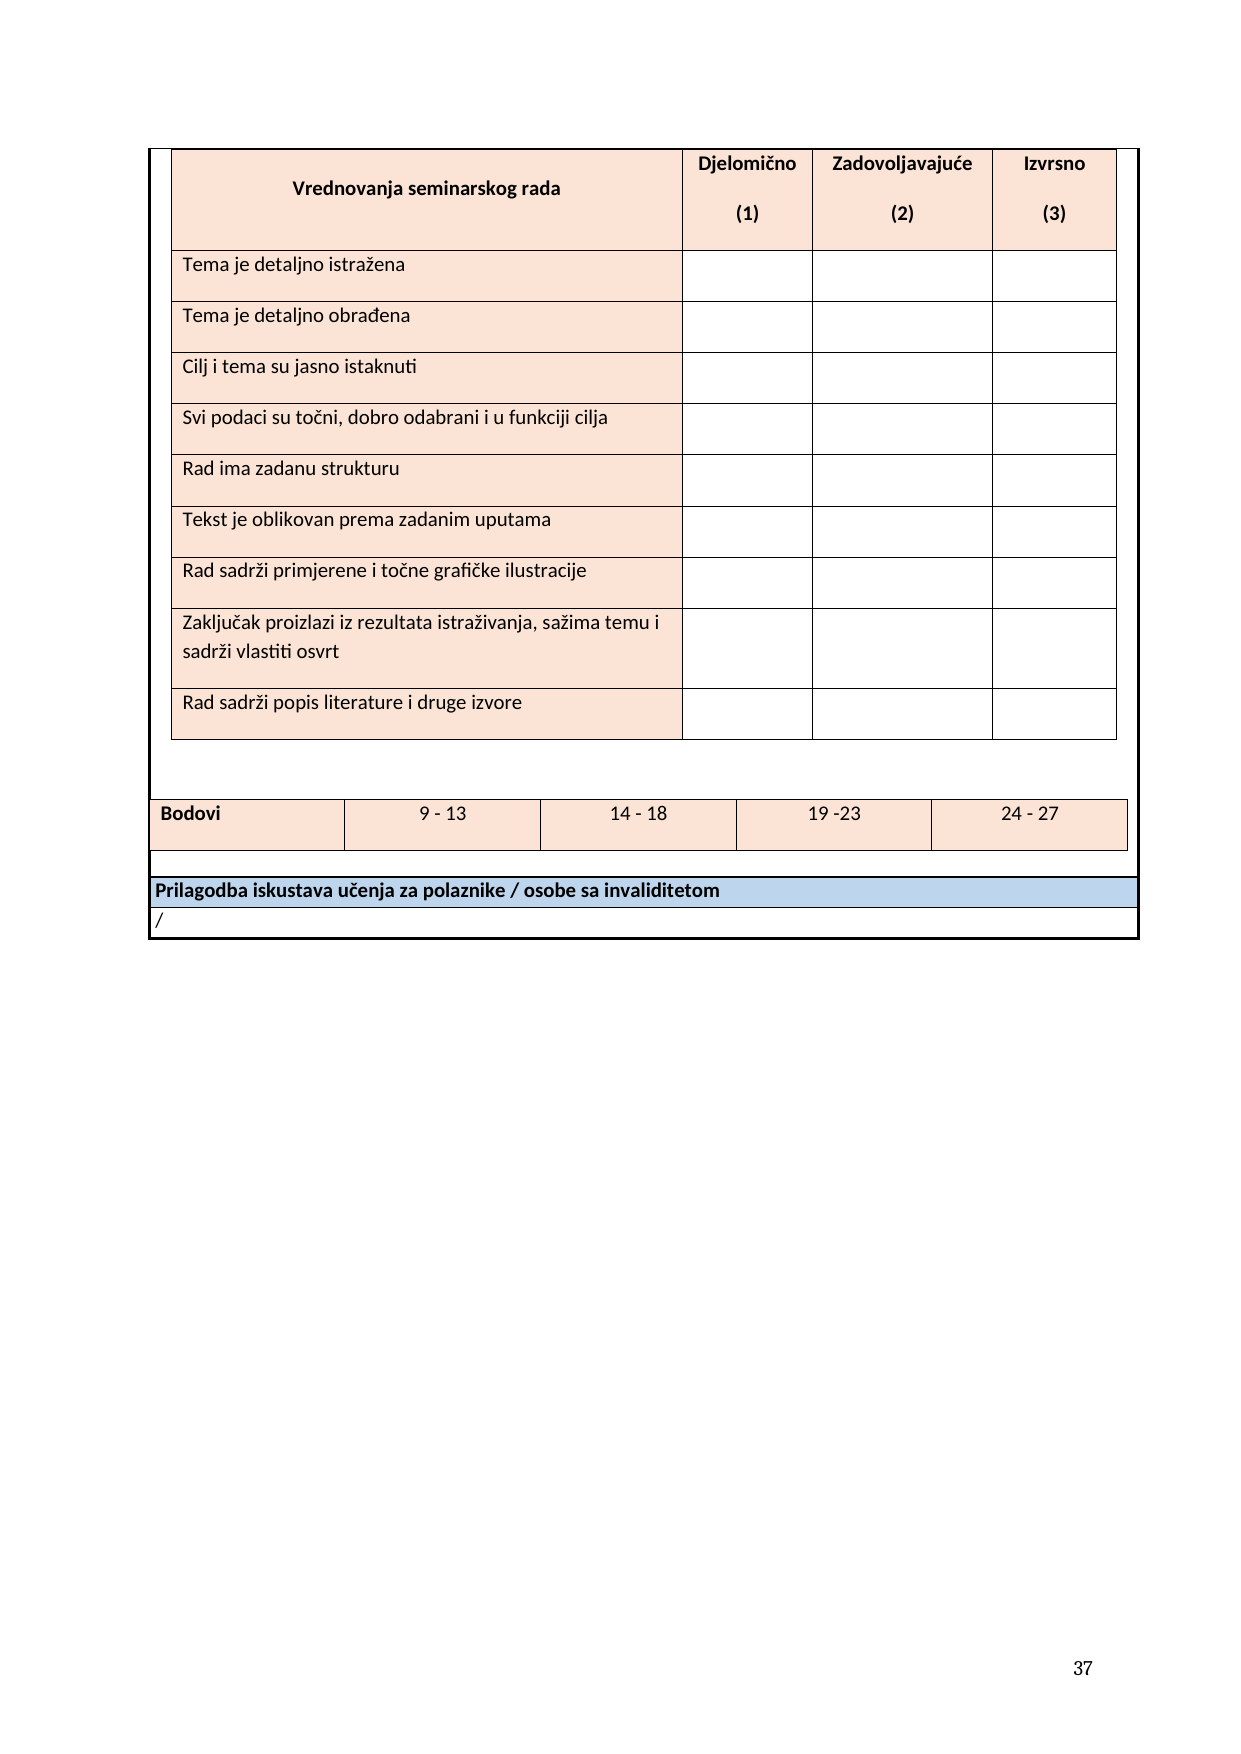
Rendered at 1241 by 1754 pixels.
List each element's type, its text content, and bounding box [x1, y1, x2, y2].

table_cell / [151, 908, 1137, 937]
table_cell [151, 149, 1137, 876]
table_cell Prilagodba iskustava učenja za polaznike / osobe sa invaliditetom [151, 878, 1137, 907]
